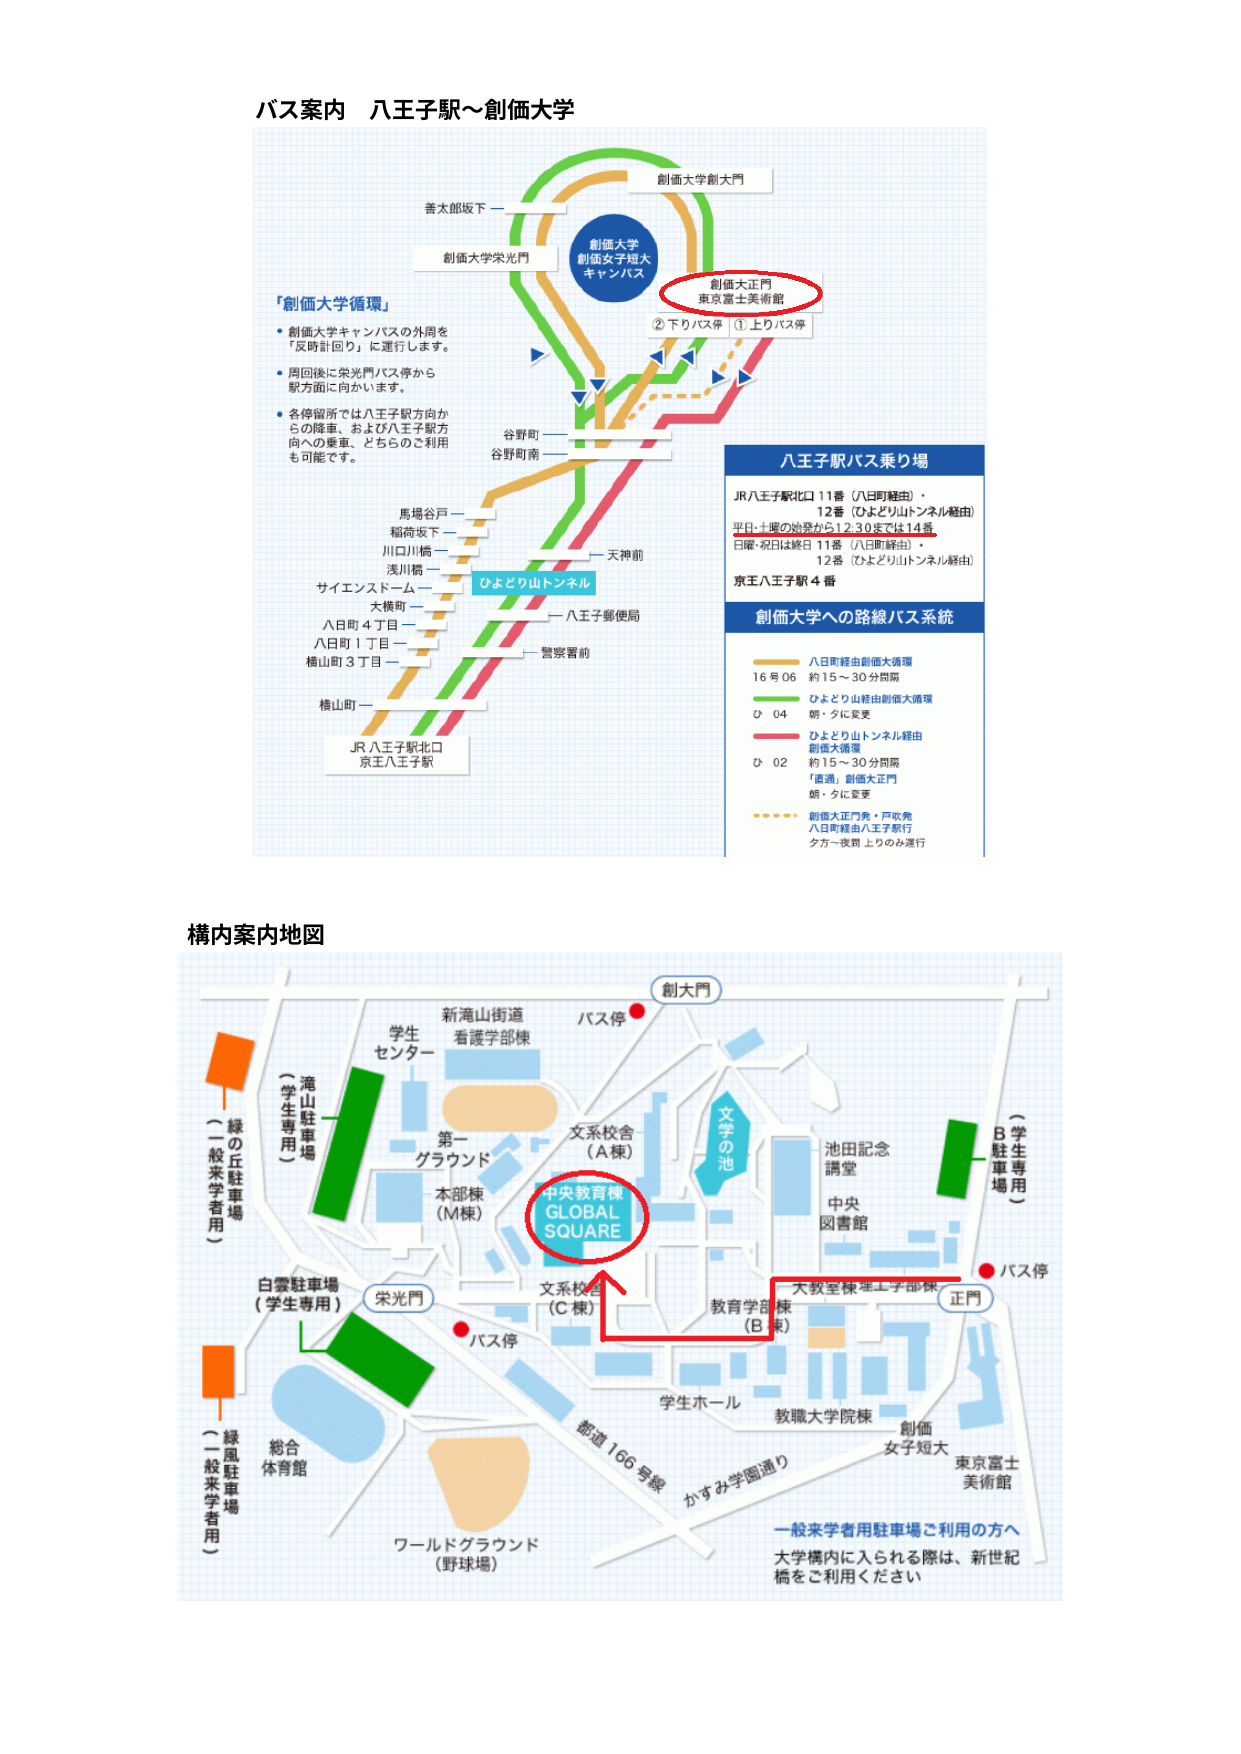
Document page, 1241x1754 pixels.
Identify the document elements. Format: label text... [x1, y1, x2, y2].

text 構内案内地図 [75, 914, 1165, 952]
picture [177, 952, 1063, 1601]
picture [252, 127, 988, 857]
text バス案内 八王子駅～創価大学 [75, 89, 1165, 127]
